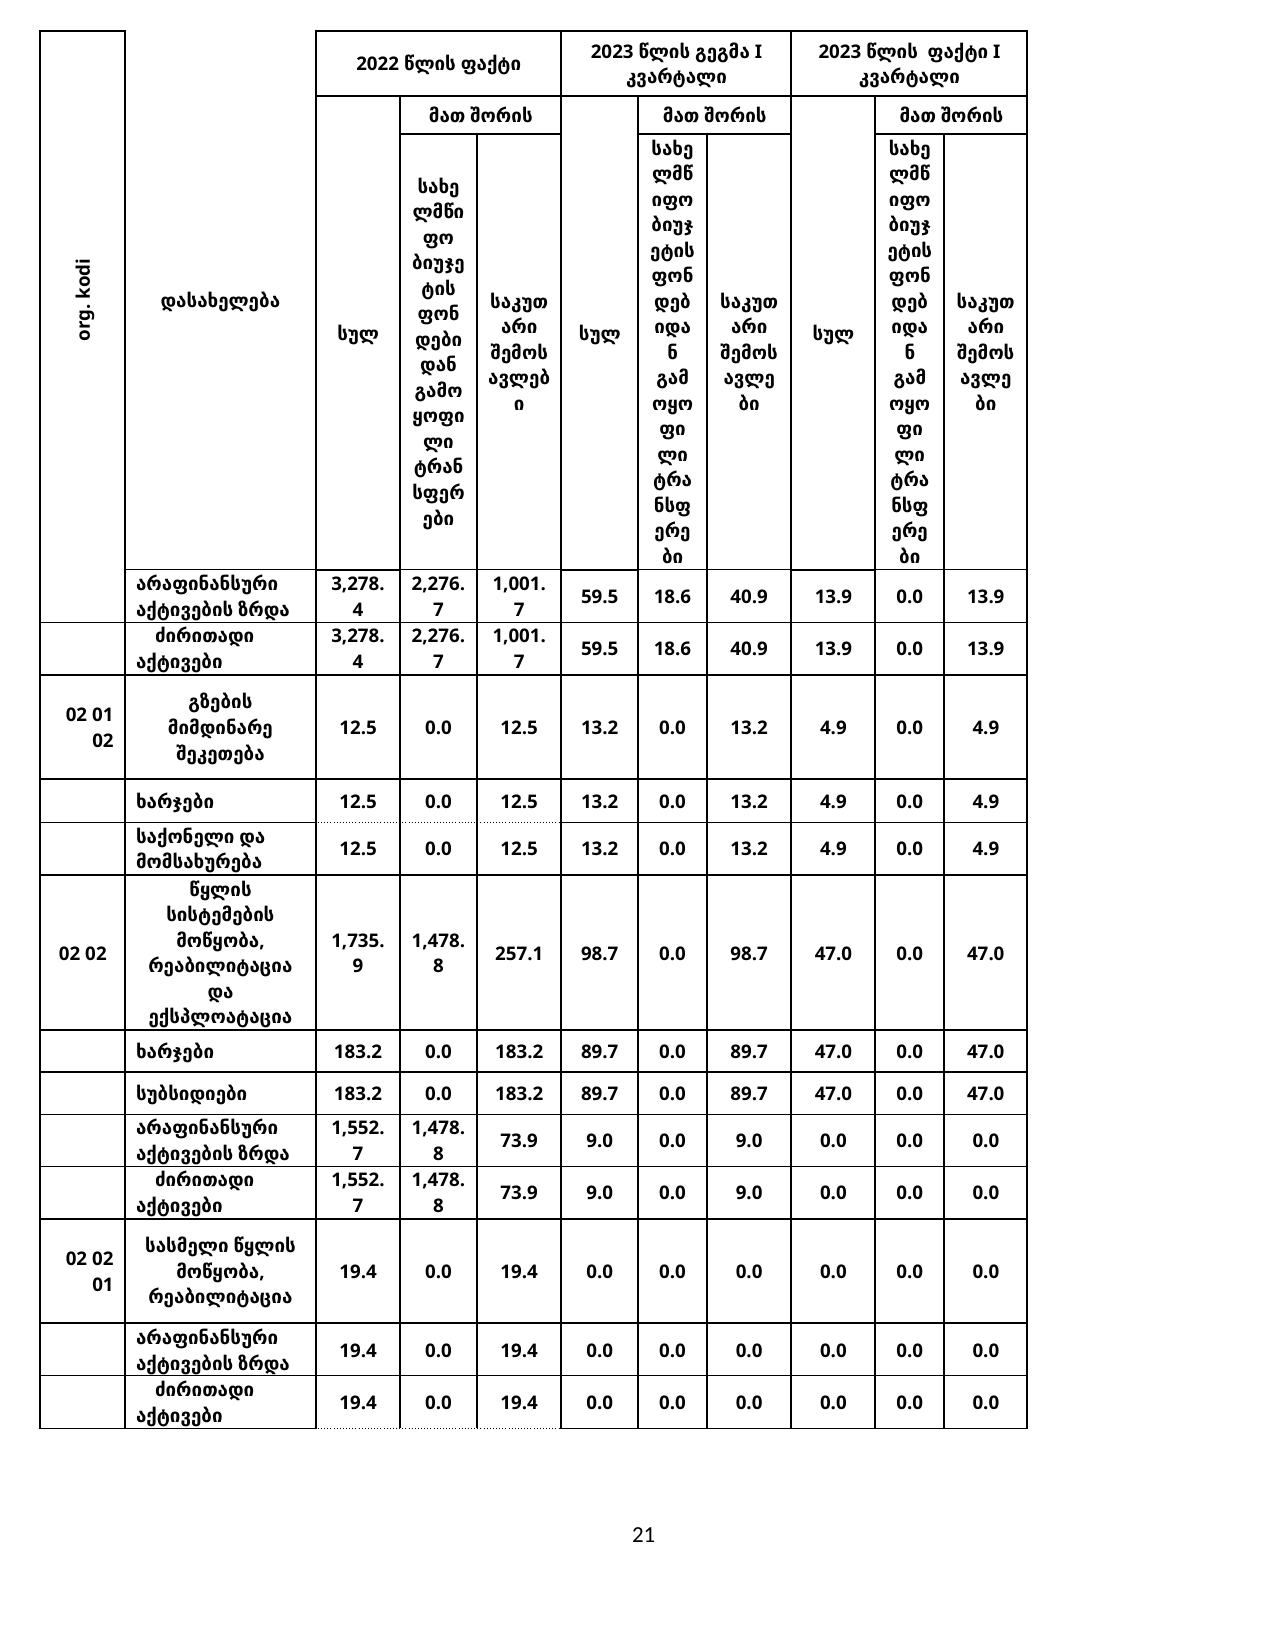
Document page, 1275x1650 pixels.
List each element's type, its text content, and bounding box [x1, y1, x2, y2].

table_cell 2,276.7 [401, 623, 476, 674]
table_cell ძირითადი აქტივები [126, 1167, 315, 1218]
table_cell 13.9 [945, 570, 1026, 622]
table_cell [41, 1324, 124, 1375]
table_cell 13.2 [562, 780, 637, 822]
table_cell 183.2 [317, 1073, 399, 1114]
table_cell 59.5 [562, 623, 637, 674]
table_cell ძირითადი აქტივები [126, 1376, 315, 1427]
table_cell 0.0 [708, 1324, 790, 1375]
table_cell 18.6 [639, 623, 706, 674]
table_cell 4.9 [945, 823, 1026, 874]
table_cell ხარჯები [126, 780, 315, 822]
table_cell 02 01 02 [41, 676, 124, 778]
table_cell 40.9 [708, 623, 790, 674]
table_cell 47.0 [945, 1073, 1026, 1114]
table_cell საკუთარი შემოსავლები [478, 135, 560, 569]
table_cell 13.2 [562, 676, 637, 778]
table_cell საქონელი და მომსახურება [126, 823, 315, 874]
table_cell მათ შორის [876, 97, 1026, 133]
table_cell 0.0 [945, 1376, 1026, 1427]
table_cell 0.0 [876, 1220, 943, 1322]
table_cell 59.5 [562, 571, 637, 622]
table_cell 13.9 [792, 623, 874, 674]
table_cell 98.7 [562, 876, 637, 1029]
table_cell 47.0 [792, 1073, 874, 1114]
table_cell 0.0 [945, 1115, 1026, 1166]
table_cell 0.0 [792, 1220, 874, 1322]
table_cell 13.9 [792, 571, 874, 622]
table_cell 0.0 [401, 676, 476, 778]
table_cell 19.4 [478, 1220, 560, 1322]
table_cell 0.0 [876, 1376, 943, 1427]
table_cell 9.0 [708, 1167, 790, 1218]
table_cell ხარჯები [126, 1031, 315, 1071]
table_cell სახელმწიფო ბიუჯეტის ფონდებიდან გამოყოფილი ტრანსფერები [639, 135, 706, 569]
table_cell 0.0 [876, 1115, 943, 1166]
table_cell [41, 823, 124, 874]
table_cell 0.0 [792, 1324, 874, 1375]
table_cell 12.5 [478, 822, 560, 874]
table_cell 0.0 [401, 1324, 476, 1375]
table_cell 0.0 [401, 1031, 476, 1071]
table_cell 13.2 [708, 780, 790, 822]
table_cell 19.4 [317, 1324, 399, 1375]
table_cell 0.0 [876, 823, 943, 874]
table_cell 0.0 [639, 676, 706, 778]
table_cell სუბსიდიები [126, 1073, 315, 1114]
table_cell 19.4 [317, 1376, 399, 1427]
table_header დასახელება [126, 30, 315, 569]
table_cell 0.0 [562, 1376, 637, 1427]
table_cell 89.7 [562, 1073, 637, 1114]
table_cell მათ შორის [639, 97, 790, 133]
table_cell 0.0 [876, 676, 943, 778]
table_cell სულ [562, 97, 637, 569]
table_cell 0.0 [639, 1115, 706, 1166]
table_cell 19.4 [317, 1220, 399, 1322]
table_cell 3,278.4 [317, 571, 399, 622]
table_cell [41, 569, 124, 622]
table_cell 1,001.7 [478, 623, 560, 674]
table_cell 12.5 [317, 780, 399, 822]
table_cell [41, 1031, 124, 1071]
table_cell [41, 1167, 124, 1218]
table_cell [41, 780, 124, 822]
table_cell 183.2 [478, 1031, 560, 1071]
table_cell [41, 1073, 124, 1114]
table_cell 0.0 [639, 876, 706, 1029]
table_cell 0.0 [639, 1167, 706, 1218]
table_cell 0.0 [792, 1115, 874, 1166]
table_cell 2,276.7 [401, 570, 476, 622]
table_header 2022 წლის ფაქტი [317, 32, 560, 95]
table_header org. kodi [41, 32, 124, 569]
table_cell 0.0 [639, 780, 706, 822]
table_cell 0.0 [945, 1167, 1026, 1218]
table_cell 47.0 [945, 1031, 1026, 1071]
table_cell 1,552.7 [317, 1167, 399, 1218]
table_cell 0.0 [708, 1220, 790, 1322]
table_cell 0.0 [639, 1220, 706, 1322]
table_cell სახელმწიფო ბიუჯეტის ფონდებიდან გამოყოფილი ტრანსფერები [876, 135, 943, 569]
table_cell 0.0 [639, 1376, 706, 1427]
table_cell 0.0 [639, 1324, 706, 1375]
table_cell არაფინანსური აქტივების ზრდა [126, 570, 315, 622]
table_cell 0.0 [401, 1376, 476, 1427]
table_cell 98.7 [708, 876, 790, 1029]
table_cell არაფინანსური აქტივების ზრდა [126, 1324, 315, 1375]
table_cell 9.0 [708, 1115, 790, 1166]
table_cell 47.0 [792, 1031, 874, 1071]
table_cell 4.9 [792, 676, 874, 778]
table_header 2023 წლის ფაქტი I კვარტალი [792, 32, 1026, 95]
table_cell 13.2 [562, 823, 637, 874]
table_cell სულ [317, 97, 399, 569]
table_cell 12.5 [478, 676, 560, 778]
table_cell საკუთარი შემოსავლები [945, 135, 1026, 569]
table_cell [41, 1115, 124, 1166]
table_cell 19.4 [478, 1324, 560, 1375]
table_cell არაფინანსური აქტივების ზრდა [126, 1115, 315, 1166]
table_cell 4.9 [945, 780, 1026, 822]
table_cell 0.0 [876, 1167, 943, 1218]
table_cell 1,552.7 [317, 1115, 399, 1166]
table_cell 47.0 [792, 876, 874, 1029]
table_cell 4.9 [792, 780, 874, 822]
table_cell 89.7 [708, 1073, 790, 1114]
table_cell 13.9 [945, 623, 1026, 674]
table_cell 12.5 [478, 780, 560, 822]
table_cell 0.0 [401, 822, 476, 874]
table_cell 12.5 [317, 822, 399, 874]
table_cell 4.9 [792, 823, 874, 874]
table_cell 183.2 [478, 1073, 560, 1114]
table_cell 0.0 [792, 1167, 874, 1218]
table_cell სახელმწიფო ბიუჯეტის ფონდებიდან გამოყოფილი ტრანსფერები [401, 135, 476, 569]
table_cell 1,735.9 [317, 876, 399, 1029]
table_cell სულ [792, 97, 874, 569]
table_cell 13.2 [708, 823, 790, 874]
table_cell 0.0 [876, 1031, 943, 1071]
table_cell 47.0 [945, 876, 1026, 1029]
table_cell 0.0 [876, 570, 943, 622]
table_cell 02 02 01 [41, 1220, 124, 1322]
table_cell 0.0 [401, 1220, 476, 1322]
table_cell 12.5 [317, 676, 399, 778]
table_cell გზების მიმდინარე შეკეთება [126, 676, 315, 778]
table_cell მათ შორის [401, 97, 560, 133]
table_cell 19.4 [478, 1376, 560, 1427]
table_cell 0.0 [792, 1376, 874, 1427]
table_cell 89.7 [708, 1031, 790, 1071]
table_cell 0.0 [945, 1324, 1026, 1375]
table_cell 0.0 [639, 1073, 706, 1114]
table_cell 0.0 [876, 780, 943, 822]
table_cell 40.9 [708, 570, 790, 622]
table_cell 0.0 [876, 623, 943, 674]
table_cell [41, 1376, 124, 1427]
table_cell 0.0 [876, 1324, 943, 1375]
table_cell 9.0 [562, 1167, 637, 1218]
table_cell 0.0 [876, 1073, 943, 1114]
table_cell 0.0 [562, 1324, 637, 1375]
table_cell 1,478.8 [401, 1167, 476, 1218]
table_cell 1,478.8 [401, 876, 476, 1029]
table_cell 02 02 [41, 876, 124, 1029]
table_cell საკუთარი შემოსავლები [708, 135, 790, 569]
table_cell ძირითადი აქტივები [126, 623, 315, 674]
table_cell 1,001.7 [478, 570, 560, 622]
table_cell 257.1 [478, 876, 560, 1029]
table_cell 9.0 [562, 1115, 637, 1166]
table_cell [41, 623, 124, 674]
table_cell სასმელი წყლის მოწყობა, რეაბილიტაცია [126, 1220, 315, 1322]
table_cell 73.9 [478, 1167, 560, 1218]
table_cell 18.6 [639, 570, 706, 622]
table_cell 0.0 [708, 1376, 790, 1427]
table_cell 0.0 [401, 1073, 476, 1114]
table_cell 0.0 [562, 1220, 637, 1322]
table_cell 0.0 [876, 876, 943, 1029]
table_cell 89.7 [562, 1031, 637, 1071]
table_cell 0.0 [401, 780, 476, 822]
table_cell 13.2 [708, 676, 790, 778]
table_cell 4.9 [945, 676, 1026, 778]
table_cell 1,478.8 [401, 1115, 476, 1166]
table_header 2023 წლის გეგმა I კვარტალი [562, 32, 790, 95]
table_cell 3,278.4 [317, 623, 399, 674]
table_cell 183.2 [317, 1031, 399, 1071]
table_cell 0.0 [945, 1220, 1026, 1322]
table_cell წყლის სისტემების მოწყობა, რეაბილიტაცია და ექსპლოატაცია [126, 876, 315, 1029]
table_cell 0.0 [639, 823, 706, 874]
table_cell 0.0 [639, 1031, 706, 1071]
table_cell 73.9 [478, 1115, 560, 1166]
